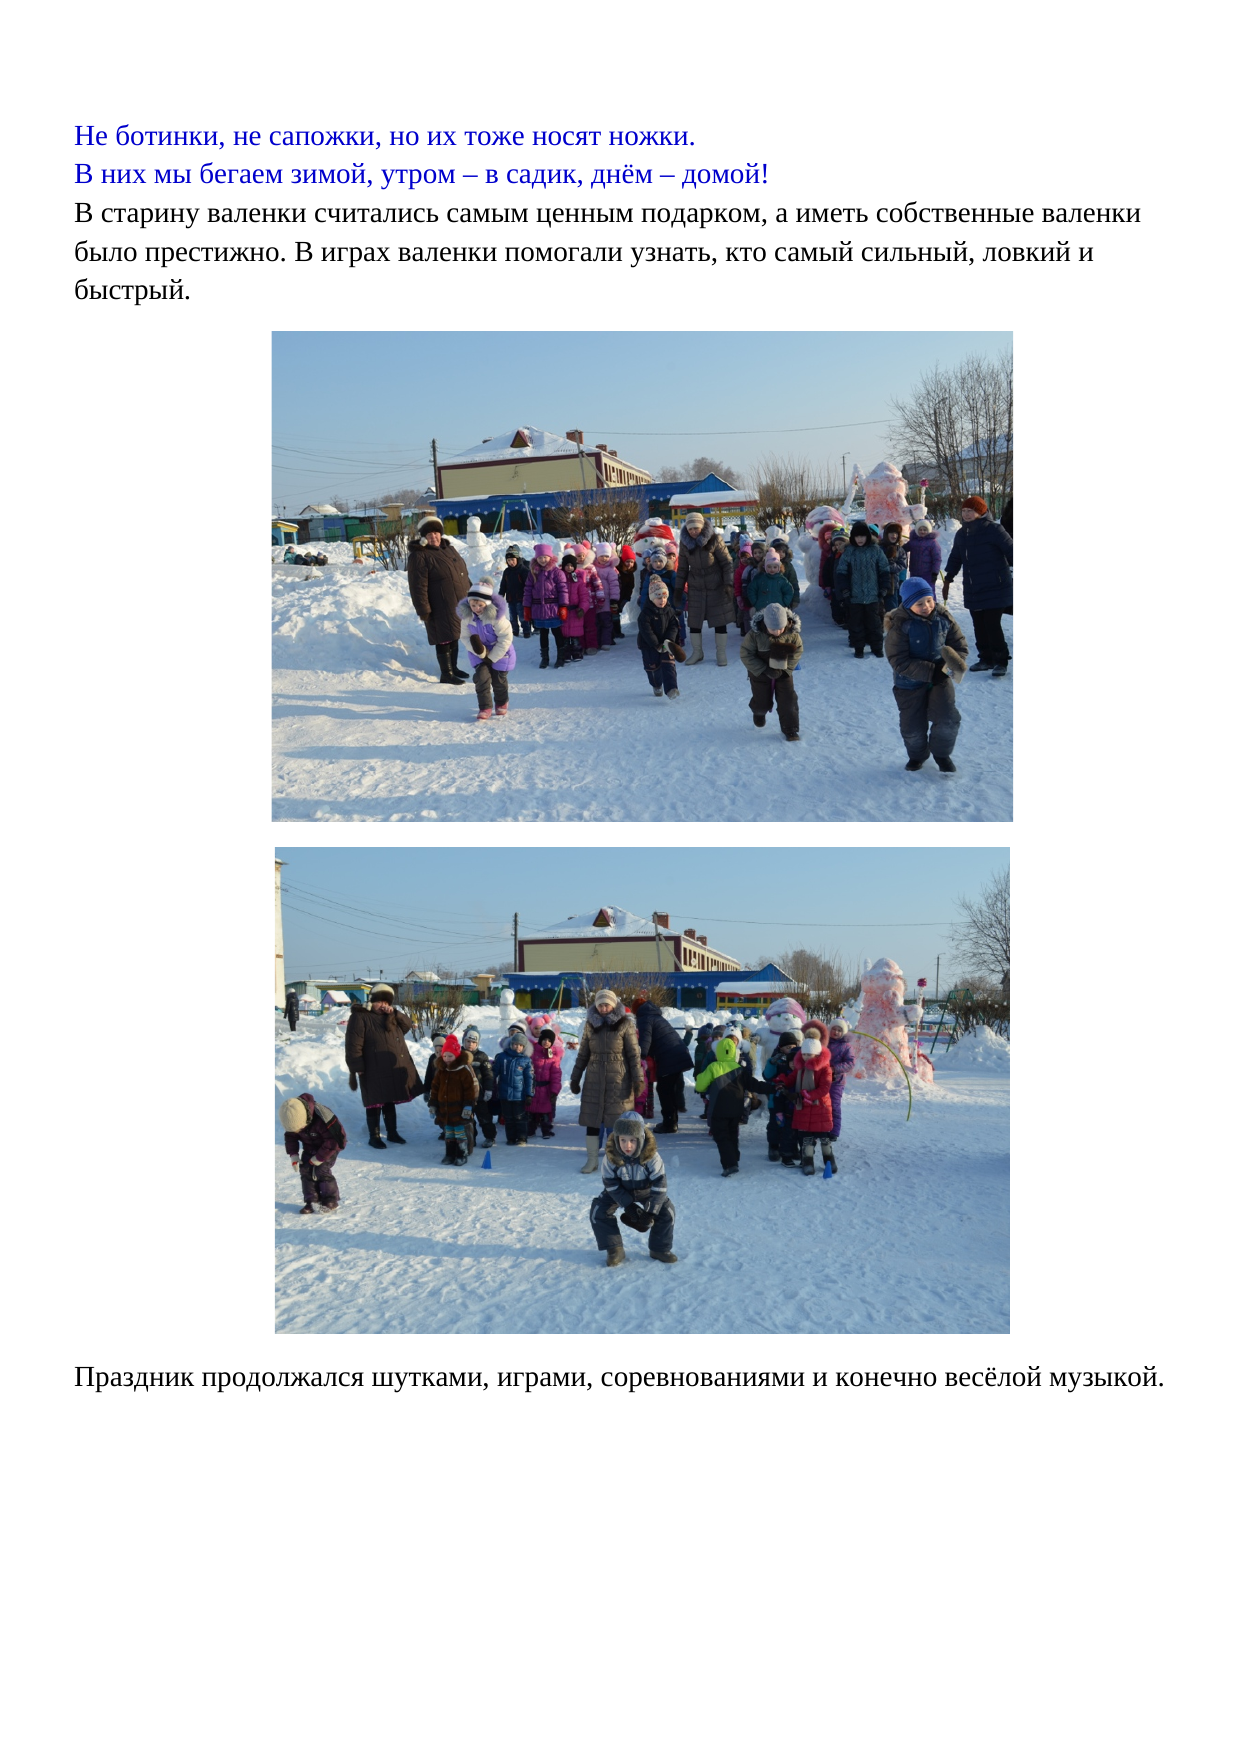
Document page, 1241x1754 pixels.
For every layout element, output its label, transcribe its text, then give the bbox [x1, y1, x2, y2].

text Не ботинки, не сапожки, но их тоже носят ножки. В них мы бегаем зимой, утром – в садик, днём – домой! В старину валенки считались самым ценным подарком, а иметь собственные валенки было престижно. В играх валенки помогали узнать, кто самый сильный, ловкий и быстрый. [74, 118, 1211, 306]
picture [274, 847, 1010, 1334]
text Праздник продолжался шутками, играми, соревнованиями и конечно весёлой музыкой. [74, 1359, 1211, 1392]
picture [271, 331, 1014, 822]
